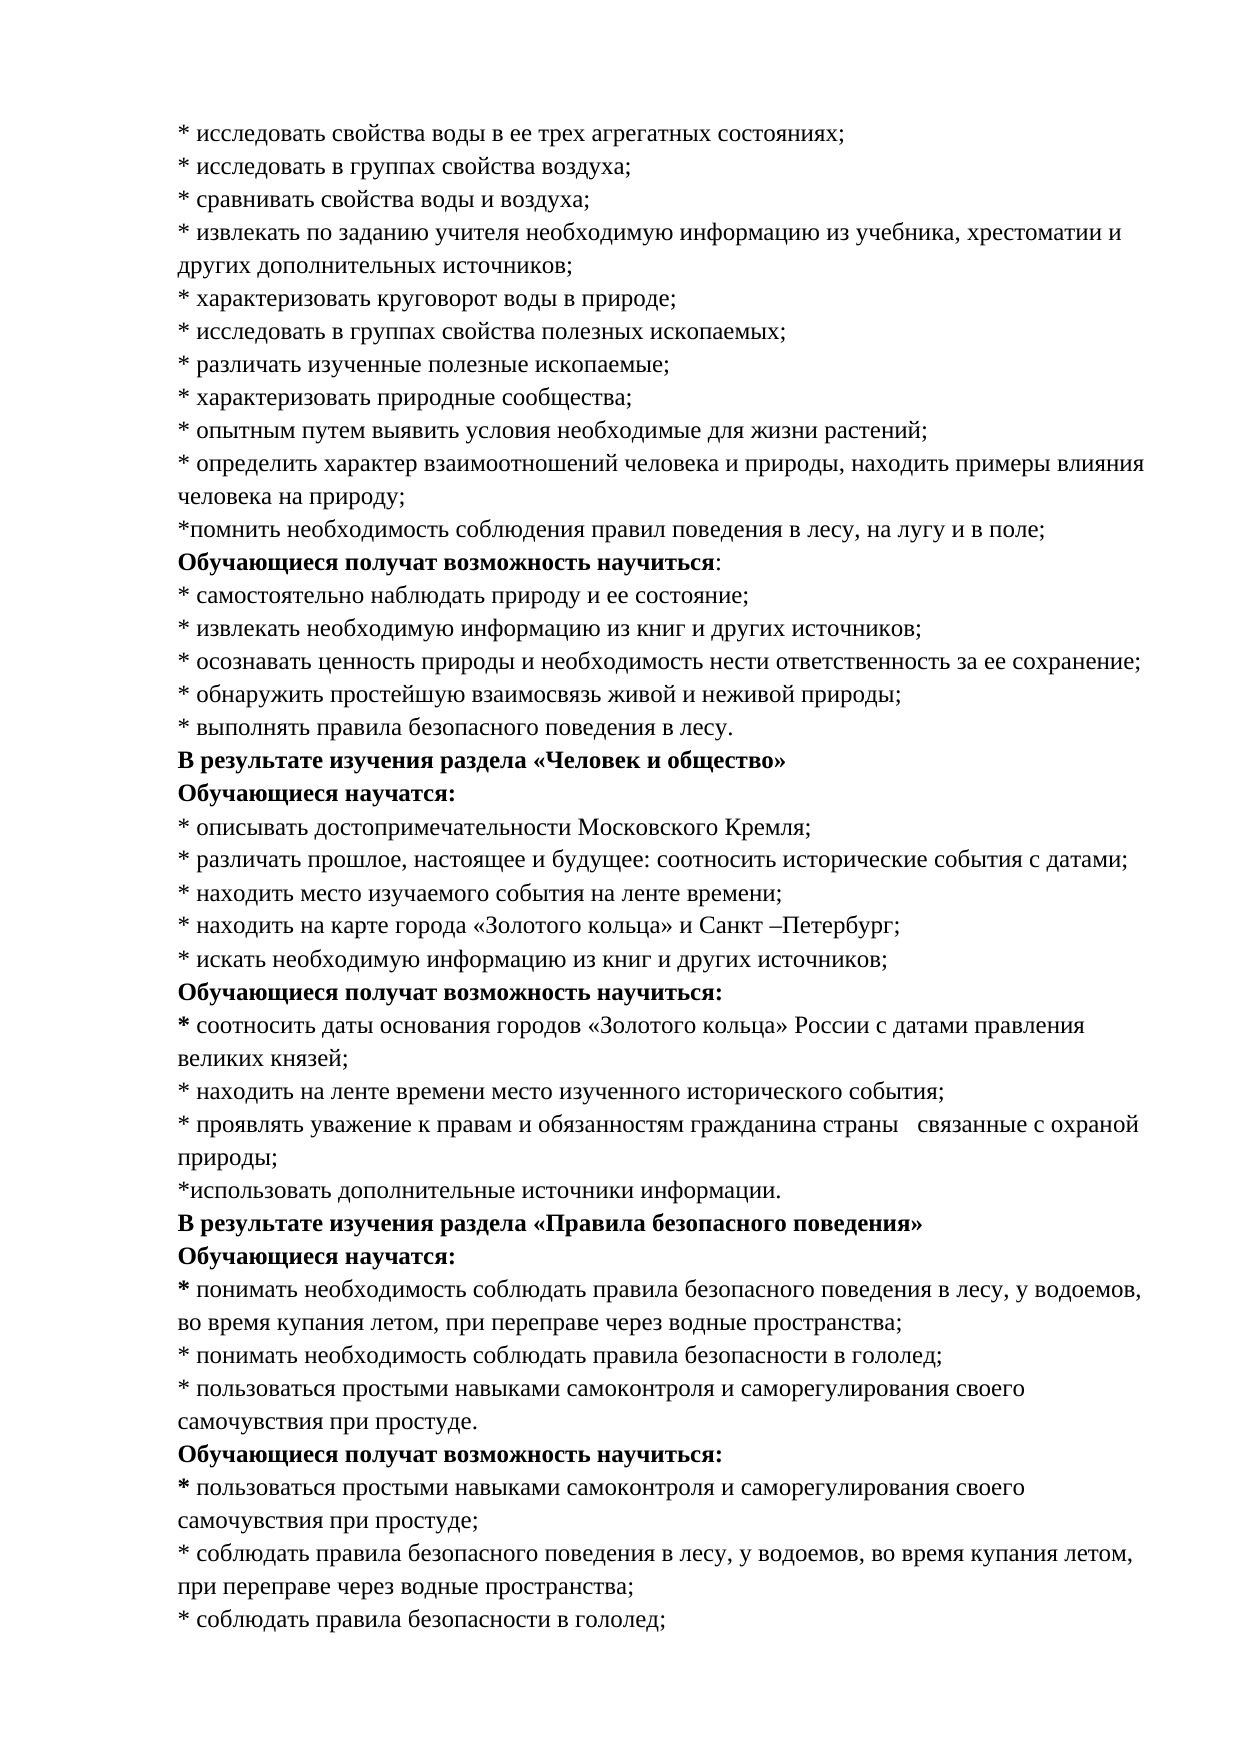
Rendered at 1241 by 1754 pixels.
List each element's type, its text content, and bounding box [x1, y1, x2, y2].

text * определить характер взаимоотношений человека и природы, находить примеры влияния человека на природу; [177, 448, 1152, 510]
text Обучающиеся получат возможность научиться: [177, 1439, 1152, 1468]
text *помнить необходимость соблюдения правил поведения в лесу, на лугу и в поле; [177, 514, 1152, 543]
text В результате изучения раздела «Правила безопасного поведения» [177, 1208, 1152, 1237]
text * понимать необходимость соблюдать правила безопасности в гололед; [177, 1340, 1152, 1369]
text * обнаружить простейшую взаимосвязь живой и неживой природы; [177, 679, 1152, 708]
text * опытным путем выявить условия необходимые для жизни растений; [177, 415, 1152, 444]
text * различать изученные полезные ископаемые; [177, 349, 1152, 378]
text * понимать необходимость соблюдать правила безопасного поведения в лесу, у водоемов, во время купания летом, при переправе через водные пространства; [177, 1274, 1152, 1336]
text Обучающиеся научатся: [177, 778, 1152, 807]
text * самостоятельно наблюдать природу и ее состояние; [177, 580, 1152, 609]
text * исследовать в группах свойства полезных ископаемых; [177, 316, 1152, 345]
text * соблюдать правила безопасного поведения в лесу, у водоемов, во время купания летом, при переправе через водные пространства; [177, 1538, 1152, 1600]
text Обучающиеся получат возможность научиться: [177, 547, 1152, 576]
text * проявлять уважение к правам и обязанностям гражданина страны связанные с охраной природы; [177, 1109, 1152, 1171]
text В результате изучения раздела «Человек и общество» [177, 746, 1152, 774]
text * находить место изучаемого события на ленте времени; [177, 878, 1152, 906]
text * сравнивать свойства воды и воздуха; [177, 184, 1152, 213]
text * извлекать необходимую информацию из книг и других источников; [177, 613, 1152, 642]
text Обучающиеся получат возможность научиться: [177, 977, 1152, 1005]
text * характеризовать природные сообщества; [177, 382, 1152, 411]
text * выполнять правила безопасного поведения в лесу. [177, 712, 1152, 741]
text * находить на карте города «Золотого кольца» и Санкт –Петербург; [177, 911, 1152, 939]
text * описывать достопримечательности Московского Кремля; [177, 812, 1152, 840]
text * пользоваться простыми навыками самоконтроля и саморегулирования своего самочувствия при простуде; [177, 1472, 1152, 1534]
text * соотносить даты основания городов «Золотого кольца» России с датами правления великих князей; [177, 1010, 1152, 1071]
text * пользоваться простыми навыками самоконтроля и саморегулирования своего самочувствия при простуде. [177, 1373, 1152, 1435]
text * осознавать ценность природы и необходимость нести ответственность за ее сохранение; [177, 646, 1152, 675]
text * исследовать свойства воды в ее трех агрегатных состояниях; [177, 118, 1152, 147]
text * соблюдать правила безопасности в гололед; [177, 1604, 1152, 1633]
text * характеризовать круговорот воды в природе; [177, 283, 1152, 312]
text * искать необходимую информацию из книг и других источников; [177, 944, 1152, 972]
text * извлекать по заданию учителя необходимую информацию из учебника, хрестоматии и других дополнительных источников; [177, 217, 1152, 279]
text * находить на ленте времени место изученного исторического события; [177, 1076, 1152, 1104]
text * исследовать в группах свойства воздуха; [177, 151, 1152, 180]
text Обучающиеся научатся: [177, 1241, 1152, 1269]
text *использовать дополнительные источники информации. [177, 1175, 1152, 1203]
text * различать прошлое, настоящее и будущее: соотносить исторические события с датами; [177, 844, 1152, 873]
